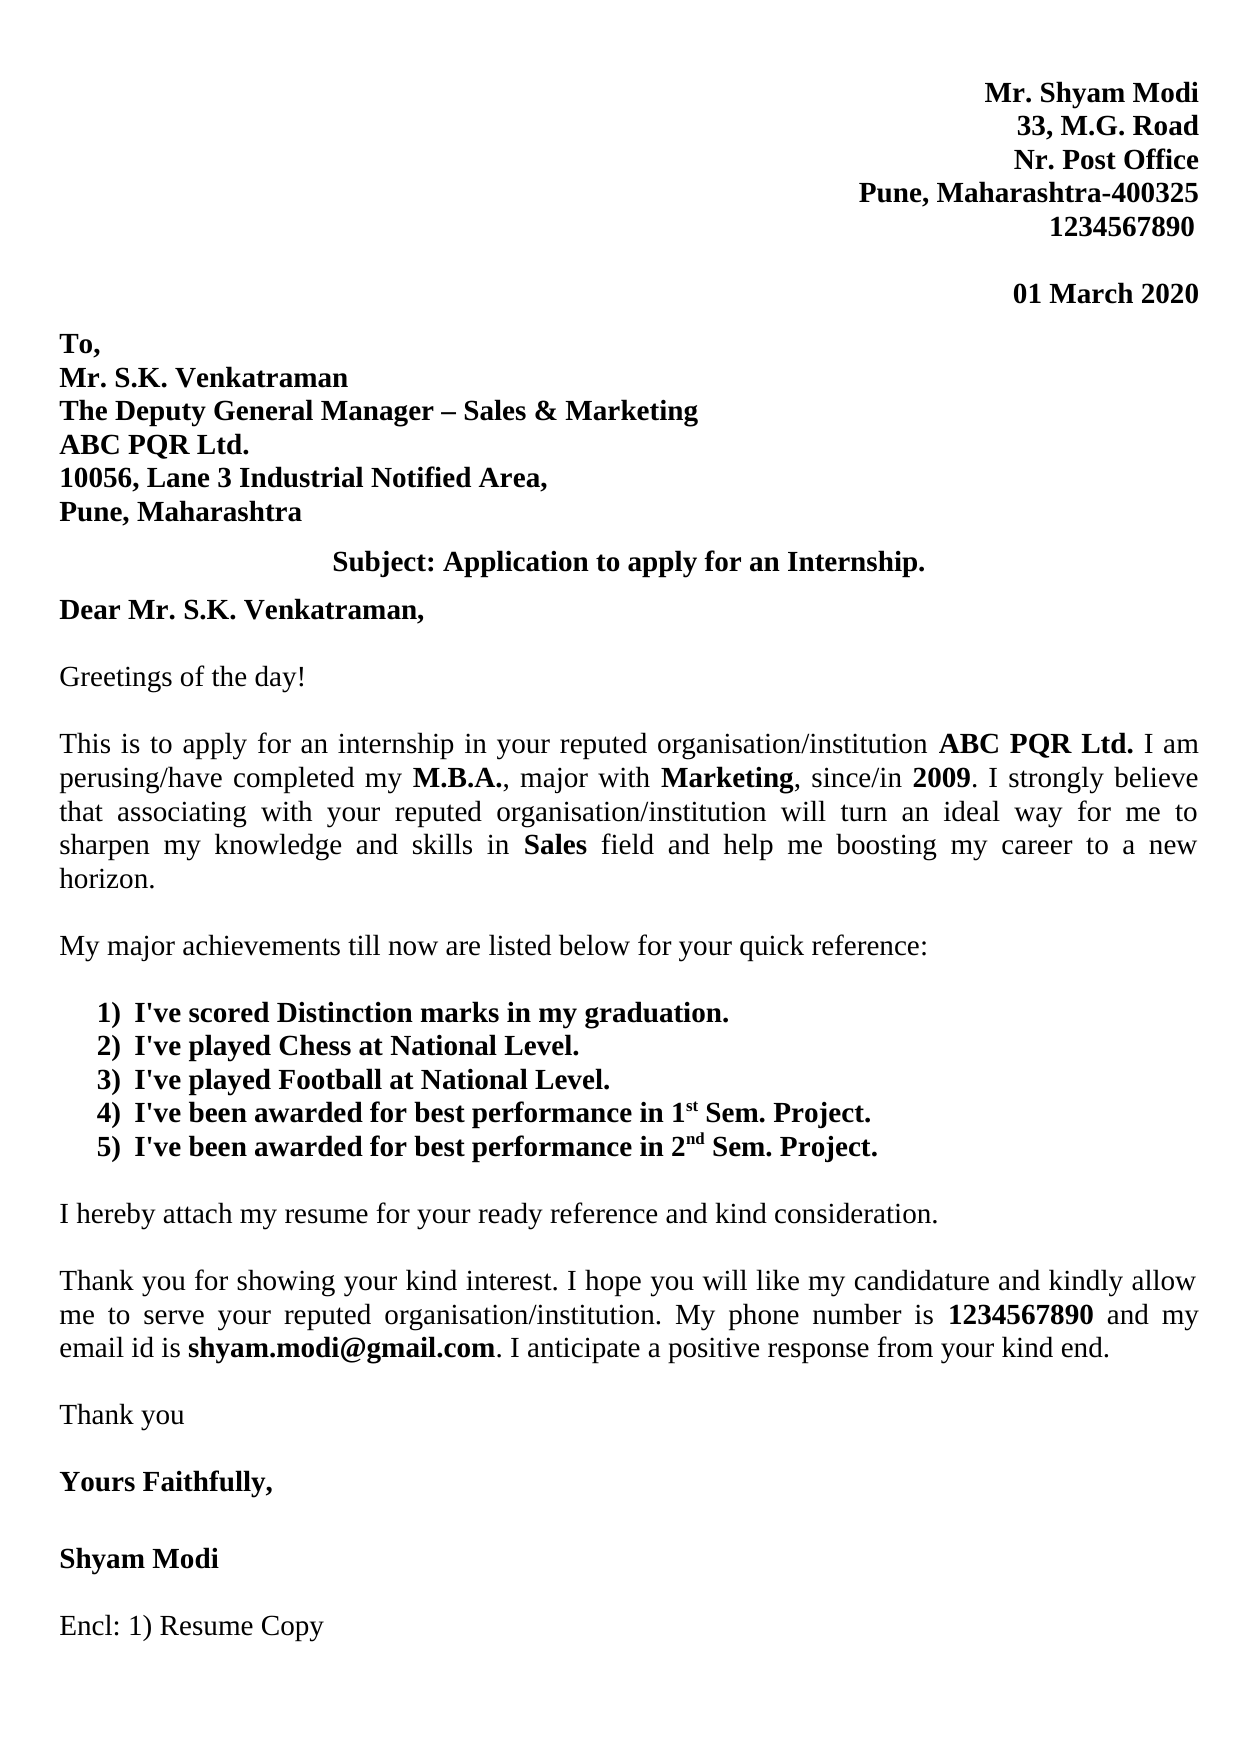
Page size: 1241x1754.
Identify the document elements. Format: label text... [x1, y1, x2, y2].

text My major achievements till now are listed below for your quick reference: [59, 928, 1199, 961]
list I've played Chess at National Level. [97, 1028, 1199, 1062]
text Nr. Post Office [59, 142, 1199, 176]
list I've played Football at National Level. [97, 1062, 1199, 1096]
text 10056, Lane 3 Industrial Notified Area, [59, 461, 1199, 494]
text Yours Faithfully, [59, 1464, 1199, 1498]
text Mr. Shyam Modi [59, 75, 1199, 108]
text Thank you for showing your kind interest. I hope you will like my candidature and kindly allow me to serve your reputed organisation/institution. My phone number is 1234567890 and my email id is shyam.modi@gmail.com. I anticipate a positive response from your kind end. [59, 1263, 1199, 1364]
text Thank you [59, 1397, 1199, 1431]
list I've scored Distinction marks in my graduation. [97, 995, 1199, 1028]
text Mr. S.K. Venkatraman [59, 360, 1199, 393]
text I hereby attach my resume for your ready reference and kind consideration. [59, 1196, 1199, 1230]
text This is to apply for an internship in your reputed organisation/institution ABC PQR Ltd. I am perusing/have completed my M.B.A., major with Marketing, since/in 2009. I strongly believe that associating with your reputed organisation/institution will turn an ideal way for me to sharpen my knowledge and skills in Sales field and help me boosting my career to a new horizon. [59, 727, 1199, 894]
text 01 March 2020 [59, 276, 1199, 310]
text The Deputy General Manager – Sales & Marketing [59, 393, 1199, 427]
text ABC PQR Ltd. [59, 427, 1199, 461]
list I've been awarded for best performance in 2nd Sem. Project. [97, 1129, 1199, 1163]
text 33, M.G. Road [59, 108, 1199, 142]
text Pune, Maharashtra [59, 494, 1199, 528]
text Shyam Modi [59, 1541, 1199, 1575]
text To, [59, 326, 1199, 360]
list I've been awarded for best performance in 1st Sem. Project. [97, 1096, 1199, 1129]
text Dear Mr. S.K. Venkatraman, [59, 592, 1199, 626]
text Greetings of the day! [59, 659, 1199, 693]
text Pune, Maharashtra-400325 [59, 176, 1199, 209]
text 1234567890 [59, 209, 1199, 243]
text Subject: Application to apply for an Internship. [59, 544, 1199, 578]
text Encl: 1) Resume Copy [59, 1608, 1199, 1642]
